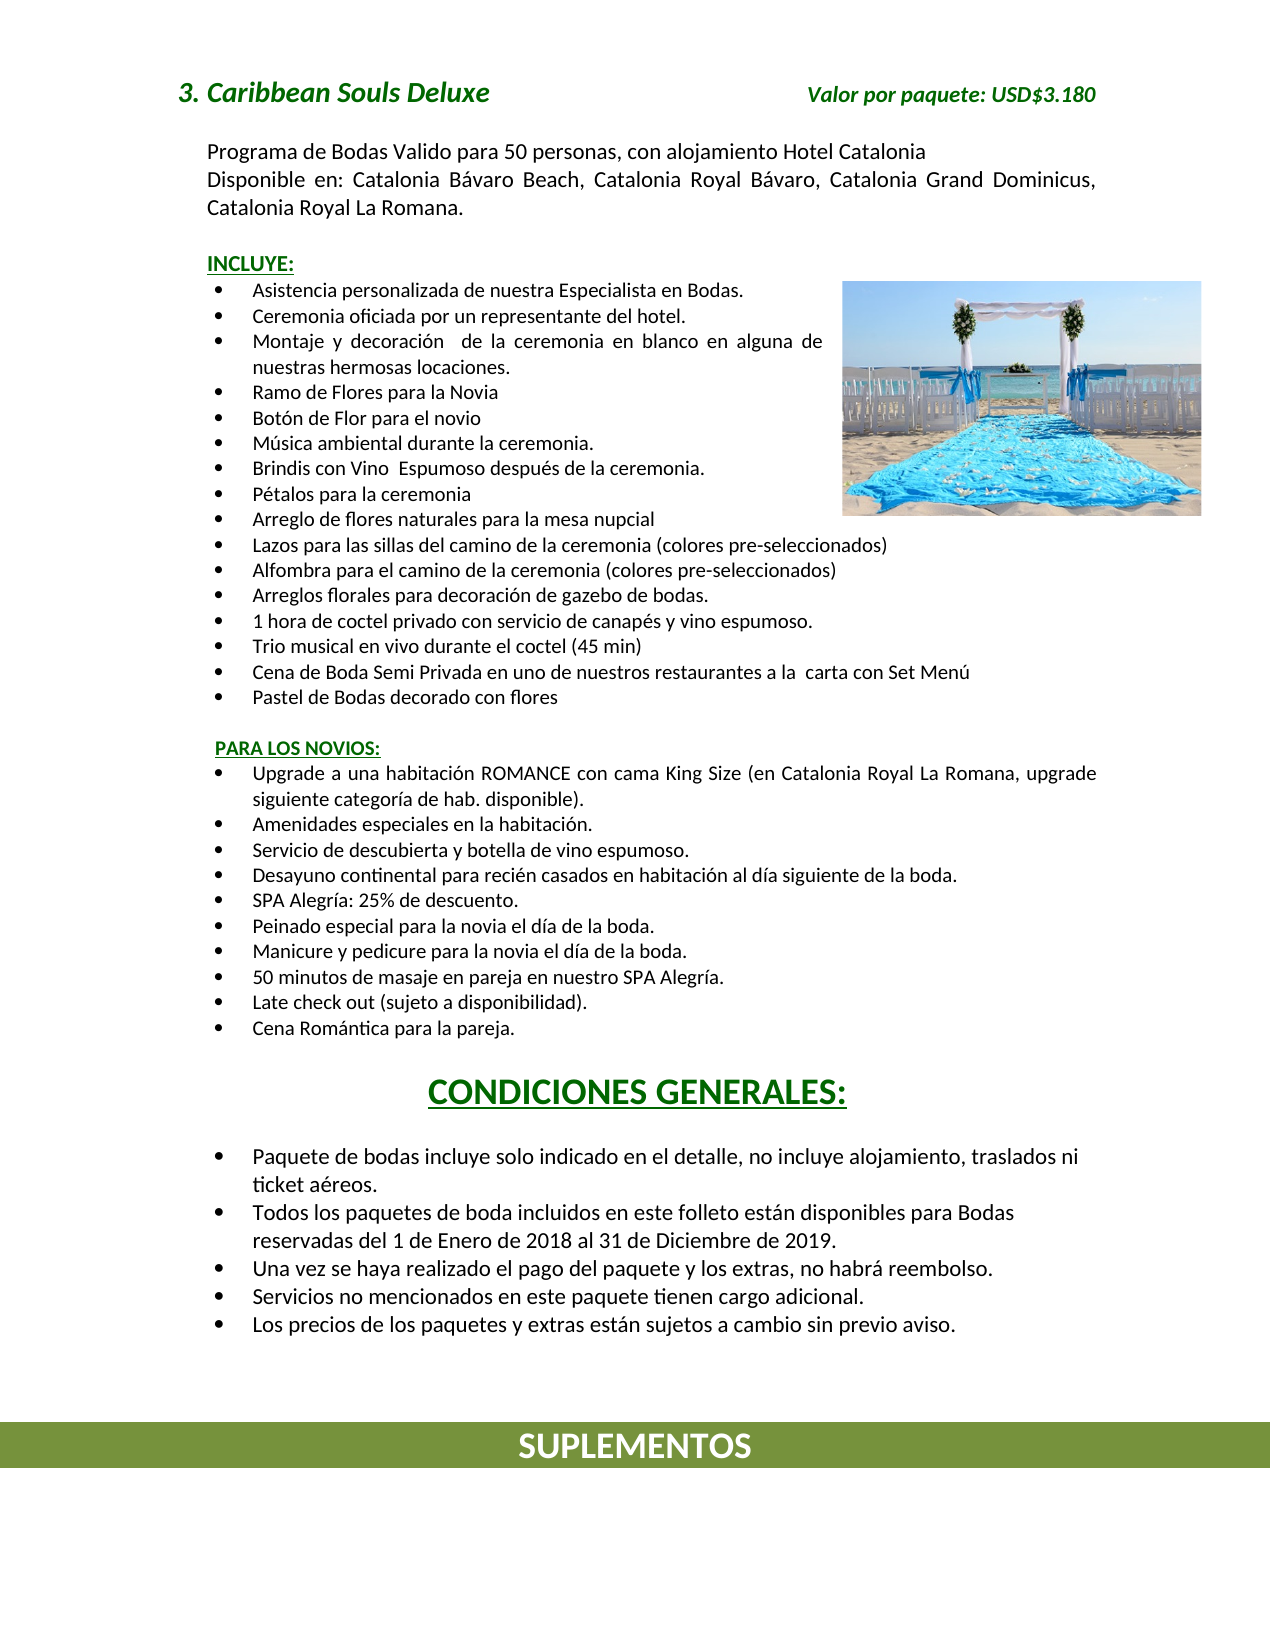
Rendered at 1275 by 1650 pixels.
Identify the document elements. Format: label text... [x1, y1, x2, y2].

list Amenidades especiales en la habitación. [215, 811, 1098, 837]
text SUPLEMENTOS [0, 1422, 1270, 1468]
list Desayuno continental para recién casados en habitación al día siguiente de la boda. [215, 862, 1098, 888]
list Manicure y pedicure para la novia el día de la boda. [215, 938, 1098, 964]
text INCLUYE: [177, 249, 1098, 278]
list Peinado especial para la novia el día de la boda. [215, 913, 1098, 938]
list Arreglo de flores naturales para la mesa nupcial [215, 506, 1098, 532]
list 1 hora de coctel privado con servicio de canapés y vino espumoso. [215, 608, 1098, 633]
list Asistencia personalizada de nuestra Especialista en Bodas. [215, 278, 1098, 303]
list Caribbean Souls Deluxe Valor por paquete: USD$3.180 [177, 74, 1098, 109]
list Servicios no mencionados en este paquete tienen cargo adicional. [215, 1282, 1098, 1310]
list Pétalos para la ceremonia [215, 481, 842, 506]
list Pastel de Bodas decorado con flores [215, 684, 1098, 710]
list Música ambiental durante la ceremonia. [215, 430, 842, 456]
list Cena Romántica para la pareja. [215, 1015, 1098, 1040]
list Botón de Flor para el novio [215, 405, 842, 430]
list Paquete de bodas incluye solo indicado en el detalle, no incluye alojamiento, traslados ni ticket aéreos. [215, 1142, 1098, 1198]
picture [842, 281, 1202, 516]
list Todos los paquetes de boda incluidos en este folleto están disponibles para Bodas reservadas del 1 de Enero de 2018 al 31 de Diciembre de 2019. [215, 1198, 1098, 1254]
list Trio musical en vivo durante el coctel (45 min) [215, 633, 1098, 659]
list Servicio de descubierta y botella de vino espumoso. [215, 837, 1098, 862]
text Programa de Bodas Valido para 50 personas, con alojamiento Hotel Catalonia [207, 137, 1098, 166]
list Ceremonia oficiada por un representante del hotel. [215, 303, 842, 328]
list Brindis con Vino Espumoso después de la ceremonia. [215, 456, 842, 481]
list Upgrade a una habitación ROMANCE con cama King Size (en Catalonia Royal La Romana, upgrade siguiente categoría de hab. disponible). [215, 761, 1098, 811]
text Disponible en: Catalonia Bávaro Beach, Catalonia Royal Bávaro, Catalonia Grand Dominicus, Catalonia Royal La Romana. [207, 166, 1098, 222]
list 50 minutos de masaje en pareja en nuestro SPA Alegría. [215, 964, 1098, 989]
list Ramo de Flores para la Novia [215, 379, 842, 405]
list Arreglos florales para decoración de gazebo de bodas. [215, 583, 1098, 608]
list Los precios de los paquetes y extras están sujetos a cambio sin previo aviso. [215, 1310, 1098, 1338]
list Late check out (sujeto a disponibilidad). [215, 989, 1098, 1015]
list Cena de Boda Semi Privada en uno de nuestros restaurantes a la carta con Set Menú [215, 659, 1098, 684]
text PARA LOS NOVIOS: [215, 735, 1098, 761]
list Lazos para las sillas del camino de la ceremonia (colores pre-seleccionados) [215, 532, 1098, 557]
list Montaje y decoración de la ceremonia en blanco en alguna de nuestras hermosas locaciones. [215, 328, 842, 379]
list SPA Alegría: 25% de descuento. [215, 888, 1098, 913]
list Una vez se haya realizado el pago del paquete y los extras, no habrá reembolso. [215, 1254, 1098, 1282]
text CONDICIONES GENERALES: [177, 1068, 1098, 1114]
list Alfombra para el camino de la ceremonia (colores pre-seleccionados) [215, 557, 1098, 583]
